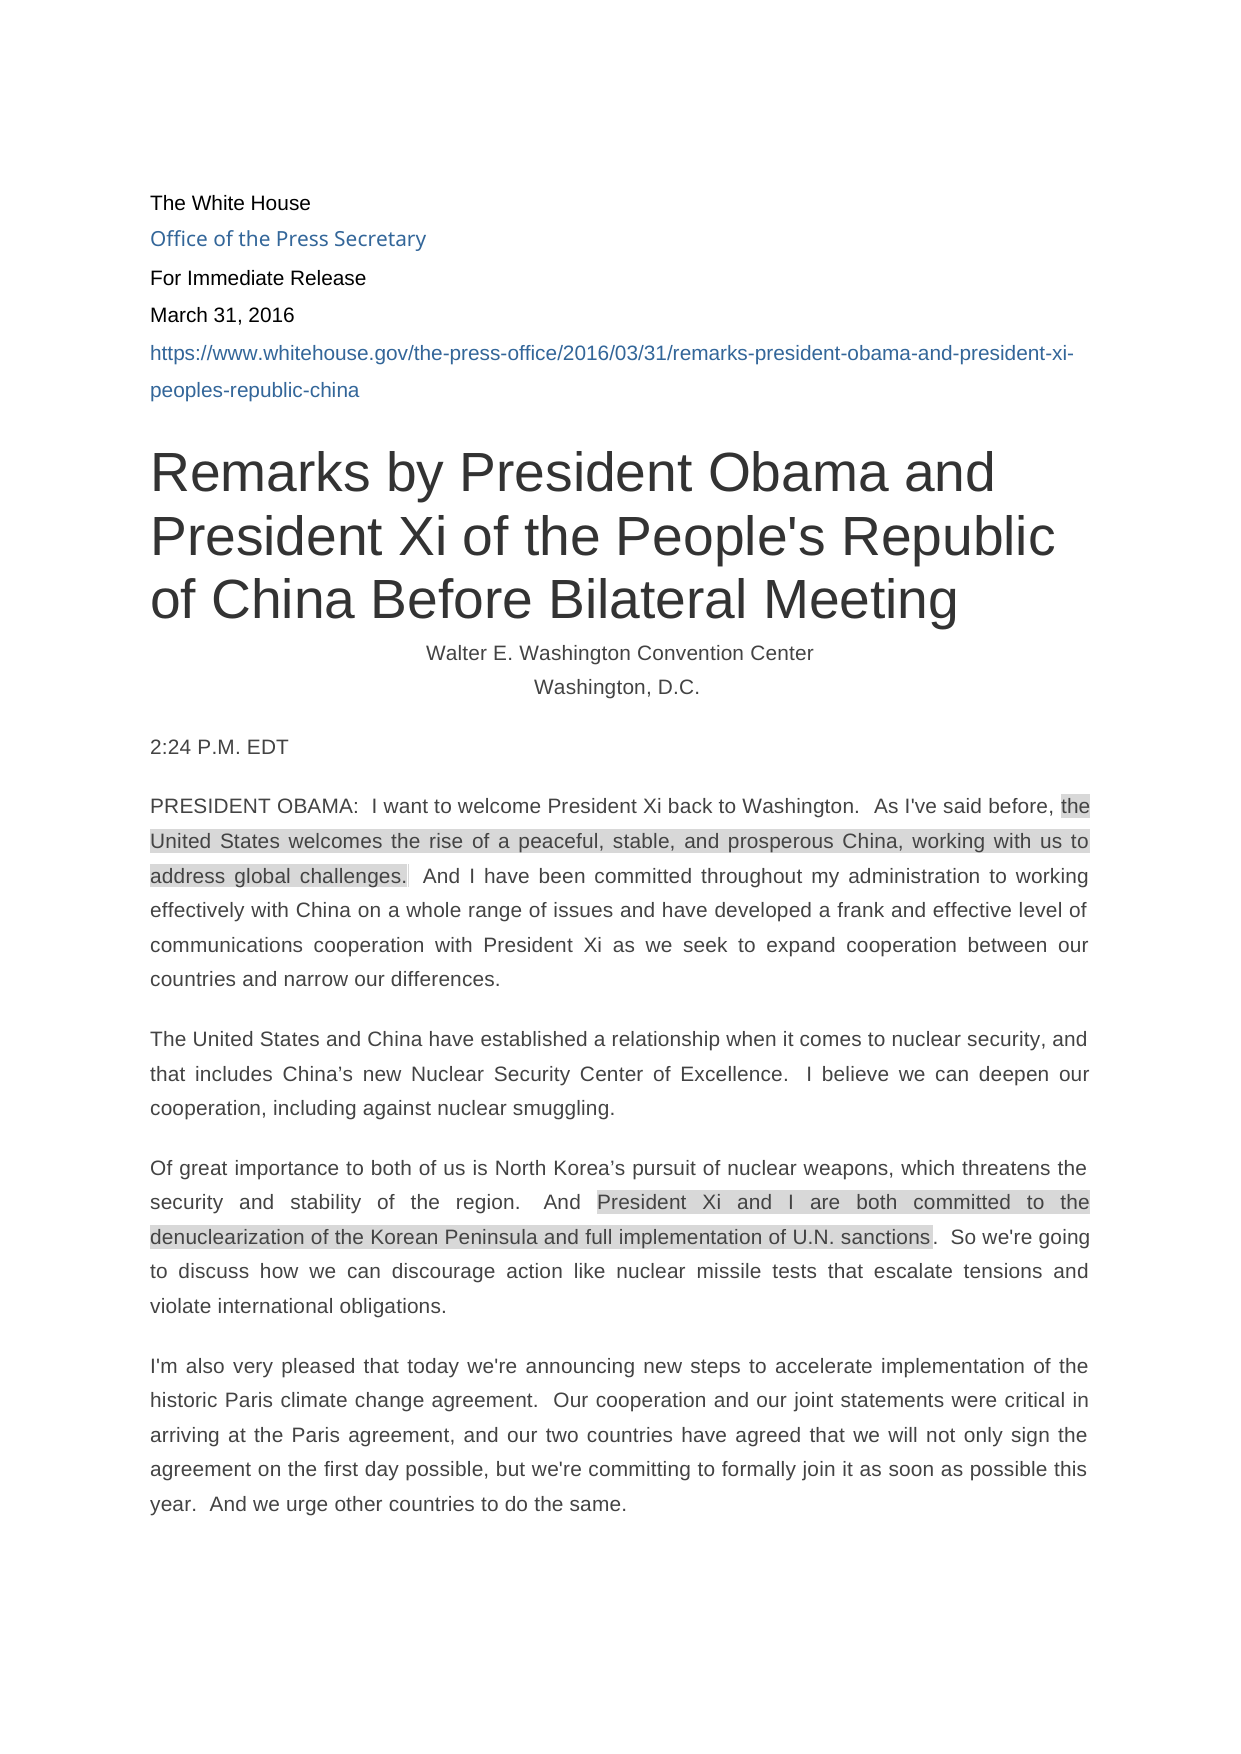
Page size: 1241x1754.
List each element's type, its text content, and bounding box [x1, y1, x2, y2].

text The White House [150, 177, 1090, 215]
text Remarks by President Obama and President Xi of the People's Republic of China Before Bilateral Meeting [150, 440, 1090, 630]
text Office of the Press Secretary [150, 215, 1090, 252]
text For Immediate Release [150, 252, 1090, 290]
text PRESIDENT OBAMA: I want to welcome President Xi back to Washington. As I've said before, the United States welcomes the rise of a peaceful, stable, and prosperous China, working with us to address global challenges. And I have been committed throughout my administration to working effectively with China on a whole range of issues and have developed a frank and effective level of communications cooperation with President Xi as we seek to expand cooperation between our countries and narrow our differences. [150, 784, 1090, 829]
text https://www.whitehouse.gov/the-press-office/2016/03/31/remarks-president-obama-and-president-xi-peoples-republic-china [150, 327, 1090, 402]
text Of great importance to both of us is North Korea’s pursuit of nuclear weapons, which threatens the security and stability of the region. And President Xi and I are both committed to the denuclearization of the Korean Peninsula and full implementation of U.N. sanctions. So we're going to discuss how we can discourage action like nuclear missile tests that escalate tensions and violate international obligations. [150, 1145, 1090, 1318]
text March 31, 2016 [150, 290, 1090, 327]
text PRESIDENT OBAMA: I want to welcome President Xi back to Washington. As I've said before, the United States welcomes the rise of a peaceful, stable, and prosperous China, working with us to address global challenges. And I have been committed throughout my administration to working effectively with China on a whole range of issues and have developed a frank and effective level of communications cooperation with President Xi as we seek to expand cooperation between our countries and narrow our differences. [150, 853, 1090, 991]
text I'm also very pleased that today we're announcing new steps to accelerate implementation of the historic Paris climate change agreement. Our cooperation and our joint statements were critical in arriving at the Paris agreement, and our two countries have agreed that we will not only sign the agreement on the first day possible, but we're committing to formally join it as soon as possible this year. And we urge other countries to do the same. [150, 1343, 1090, 1516]
text 2:24 P.M. EDT [150, 724, 1090, 759]
text The United States and China have established a relationship when it comes to nuclear security, and that includes China’s new Nuclear Security Center of Excellence. I believe we can deepen our cooperation, including against nuclear smuggling. [150, 1016, 1090, 1120]
text Walter E. Washington Convention Center Washington, D.C. [150, 630, 1090, 699]
